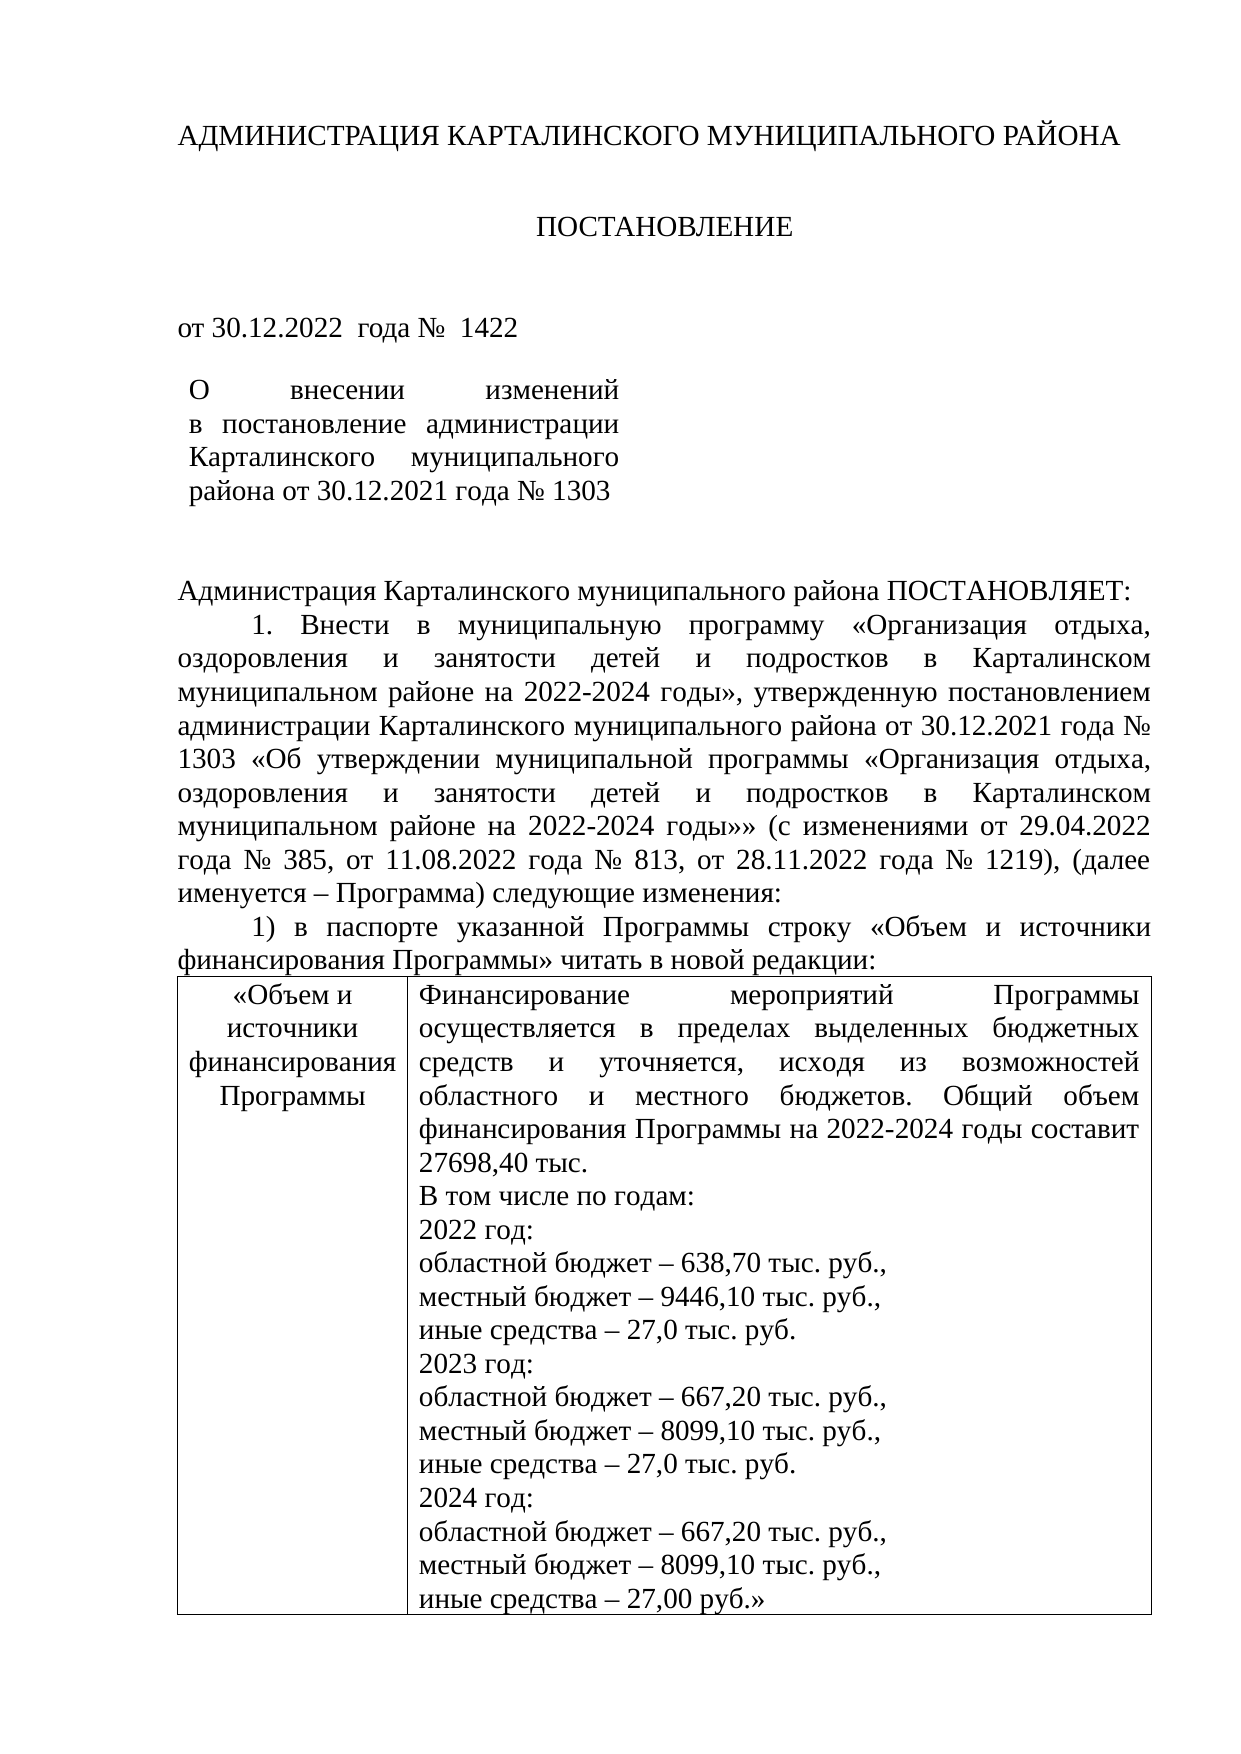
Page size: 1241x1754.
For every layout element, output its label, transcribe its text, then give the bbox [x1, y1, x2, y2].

list 1. Внести в муниципальную программу «Организация отдыха, оздоровления и занятости детей и подростков в Карталинском муниципальном районе на 2022-2024 годы», утвержденную постановлением администрации Карталинского муниципального района от 30.12.2021 года № 1303 «Об утверждении муниципальной программы «Организация отдыха, оздоровления и занятости детей и подростков в Карталинском муниципальном районе на 2022-2024 годы»» (с изменениями от 29.04.2022 года № 385, от 11.08.2022 года № 813, от 28.11.2022 года № 1219), (далее именуется – Программа) следующие изменения: [177, 607, 1152, 909]
text Администрация Карталинского муниципального района ПОСТАНОВЛЯЕТ: [177, 573, 1152, 607]
table_header О внесении изменений в постановление администрации Карталинского муниципального района от 30.12.2021 года № 1303 [177, 372, 634, 506]
text ПОСТАНОВЛЕНИЕ [177, 209, 1152, 243]
table_header «Объем и источники финансирования Программы [178, 977, 407, 1614]
text от 30.12.2022 года № 1422 [177, 310, 1152, 343]
text АДМИНИСТРАЦИЯ КАРТАЛИНСКОГО МУНИЦИПАЛЬНОГО РАЙОНА [177, 118, 1152, 152]
list 1) в паспорте указанной Программы строку «Объем и источники финансирования Программы» читать в новой редакции: [177, 909, 1152, 976]
table_header Финансирование мероприятий Программы осуществляется в пределах выделенных бюджетных средств и уточняется, исходя из возможностей областного и местного бюджетов. Общий объем финансирования Программы на 2022-2024 годы составит 27698,40 тыс. В том числе по годам: 2022 год: областной бюджет – 638,70 тыс. руб., местный бюджет – 9446,10 тыс. руб., иные средства – 27,0 тыс. руб. 2023 год: областной бюджет – 667,20 тыс. руб., местный бюджет – 8099,10 тыс. руб., иные средства – 27,0 тыс. руб. 2024 год: областной бюджет – 667,20 тыс. руб., местный бюджет – 8099,10 тыс. руб., иные средства – 27,00 руб.» [408, 977, 1151, 1614]
